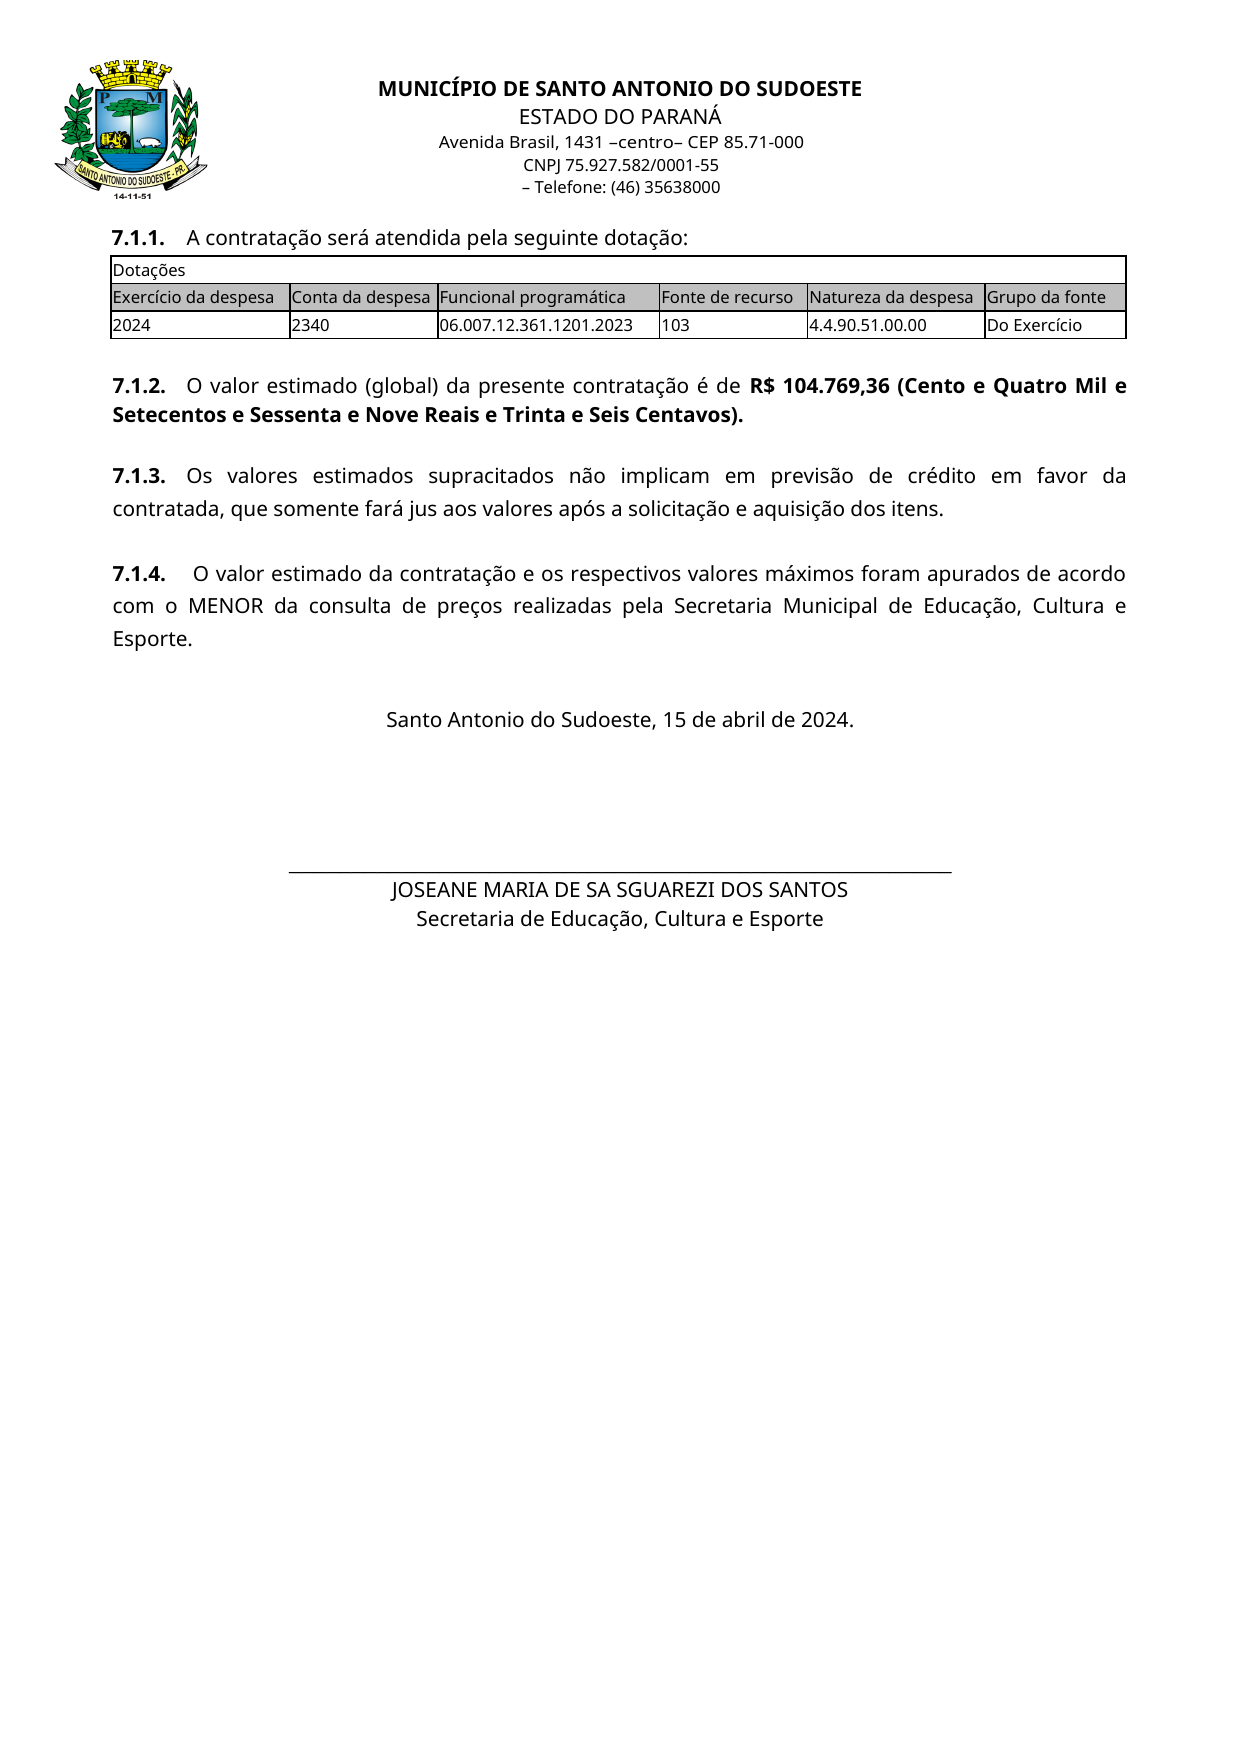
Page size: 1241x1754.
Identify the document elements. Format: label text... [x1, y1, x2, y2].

picture [54, 60, 208, 199]
list A contratação será atendida pela seguinte dotação: [111, 223, 1128, 251]
table_cell Do Exercício [986, 312, 1125, 337]
table_cell Grupo da fonte [986, 284, 1125, 310]
list Os valores estimados supracitados não implicam em previsão de crédito em favor da contratada, que somente fará jus aos valores após a solicitação e aquisição dos itens. [112, 461, 1128, 522]
text _____________________________________________________ [112, 847, 1128, 876]
table_cell 2024 [112, 312, 289, 337]
table_cell Natureza da despesa [808, 284, 984, 310]
table_header Dotações [112, 257, 1125, 283]
table_cell Exercício da despesa [112, 284, 289, 310]
table_cell Fonte de recurso [660, 284, 807, 310]
text Santo Antonio do Sudoeste, 15 de abril de 2024. [112, 705, 1128, 733]
table_cell Funcional programática [439, 284, 659, 310]
list O valor estimado (global) da presente contratação é de R$ 104.769,36 (Cento e Quatro Mil e Setecentos e Sessenta e Nove Reais e Trinta e Seis Centavos). [112, 372, 1128, 428]
table_cell Conta da despesa [291, 284, 437, 310]
text Secretaria de Educação, Cultura e Esporte [112, 904, 1128, 932]
list O valor estimado da contratação e os respectivos valores máximos foram apurados de acordo com o MENOR da consulta de preços realizadas pela Secretaria Municipal de Educação, Cultura e Esporte. [112, 559, 1128, 653]
table_cell 103 [660, 312, 807, 337]
table_cell 06.007.12.361.1201.2023 [439, 312, 659, 337]
text JOSEANE MARIA DE SA SGUAREZI DOS SANTOS [112, 876, 1128, 904]
table_cell 4.4.90.51.00.00 [808, 312, 984, 337]
table_cell 2340 [291, 312, 437, 337]
